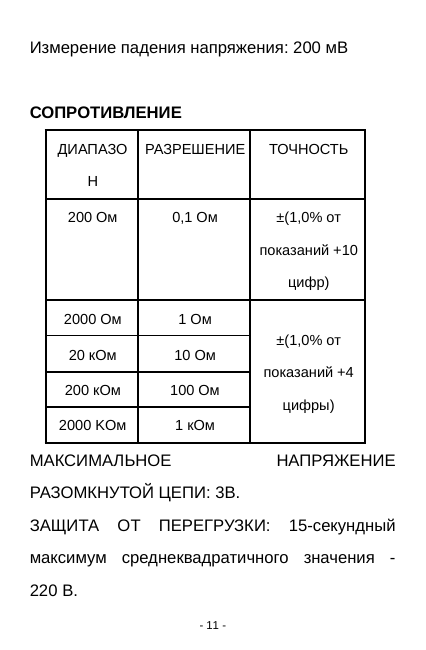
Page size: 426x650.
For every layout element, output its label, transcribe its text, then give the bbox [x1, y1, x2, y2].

table_header ДИАПАЗОН [47, 131, 137, 198]
table_cell 1 кОм [139, 408, 249, 442]
table_cell ±(1,0% от показаний +4 цифры) [251, 301, 364, 442]
text Измерение падения напряжения: 200 мВ [29, 32, 396, 64]
table_cell ±(1,0% от показаний +10 цифр) [251, 200, 364, 299]
table_cell 200 Ом [47, 200, 137, 299]
table_cell 0,1 Ом [139, 200, 249, 299]
table_cell 100 Ом [139, 373, 249, 406]
table_cell 1 Ом [139, 301, 249, 335]
text ЗАЩИТА ОТ ПЕРЕГРУЗКИ: 15-секундный максимум среднеквадратичного значения - 220 В. [29, 509, 396, 606]
table_header РАЗРЕШЕНИЕ [139, 131, 249, 198]
subtitle СОПРОТИВЛЕНИЕ [29, 97, 396, 129]
table_cell 20 кОм [47, 336, 137, 371]
table_cell 200 кОм [47, 373, 137, 406]
table_cell 10 Ом [139, 336, 249, 371]
table_cell 2000 KОм [47, 408, 137, 442]
text МАКСИМАЛЬНОЕ НАПРЯЖЕНИЕ РАЗОМКНУТОЙ ЦЕПИ: 3В. [29, 444, 396, 509]
table_header ТОЧНОСТЬ [251, 131, 364, 198]
table_cell 2000 Ом [47, 301, 137, 335]
